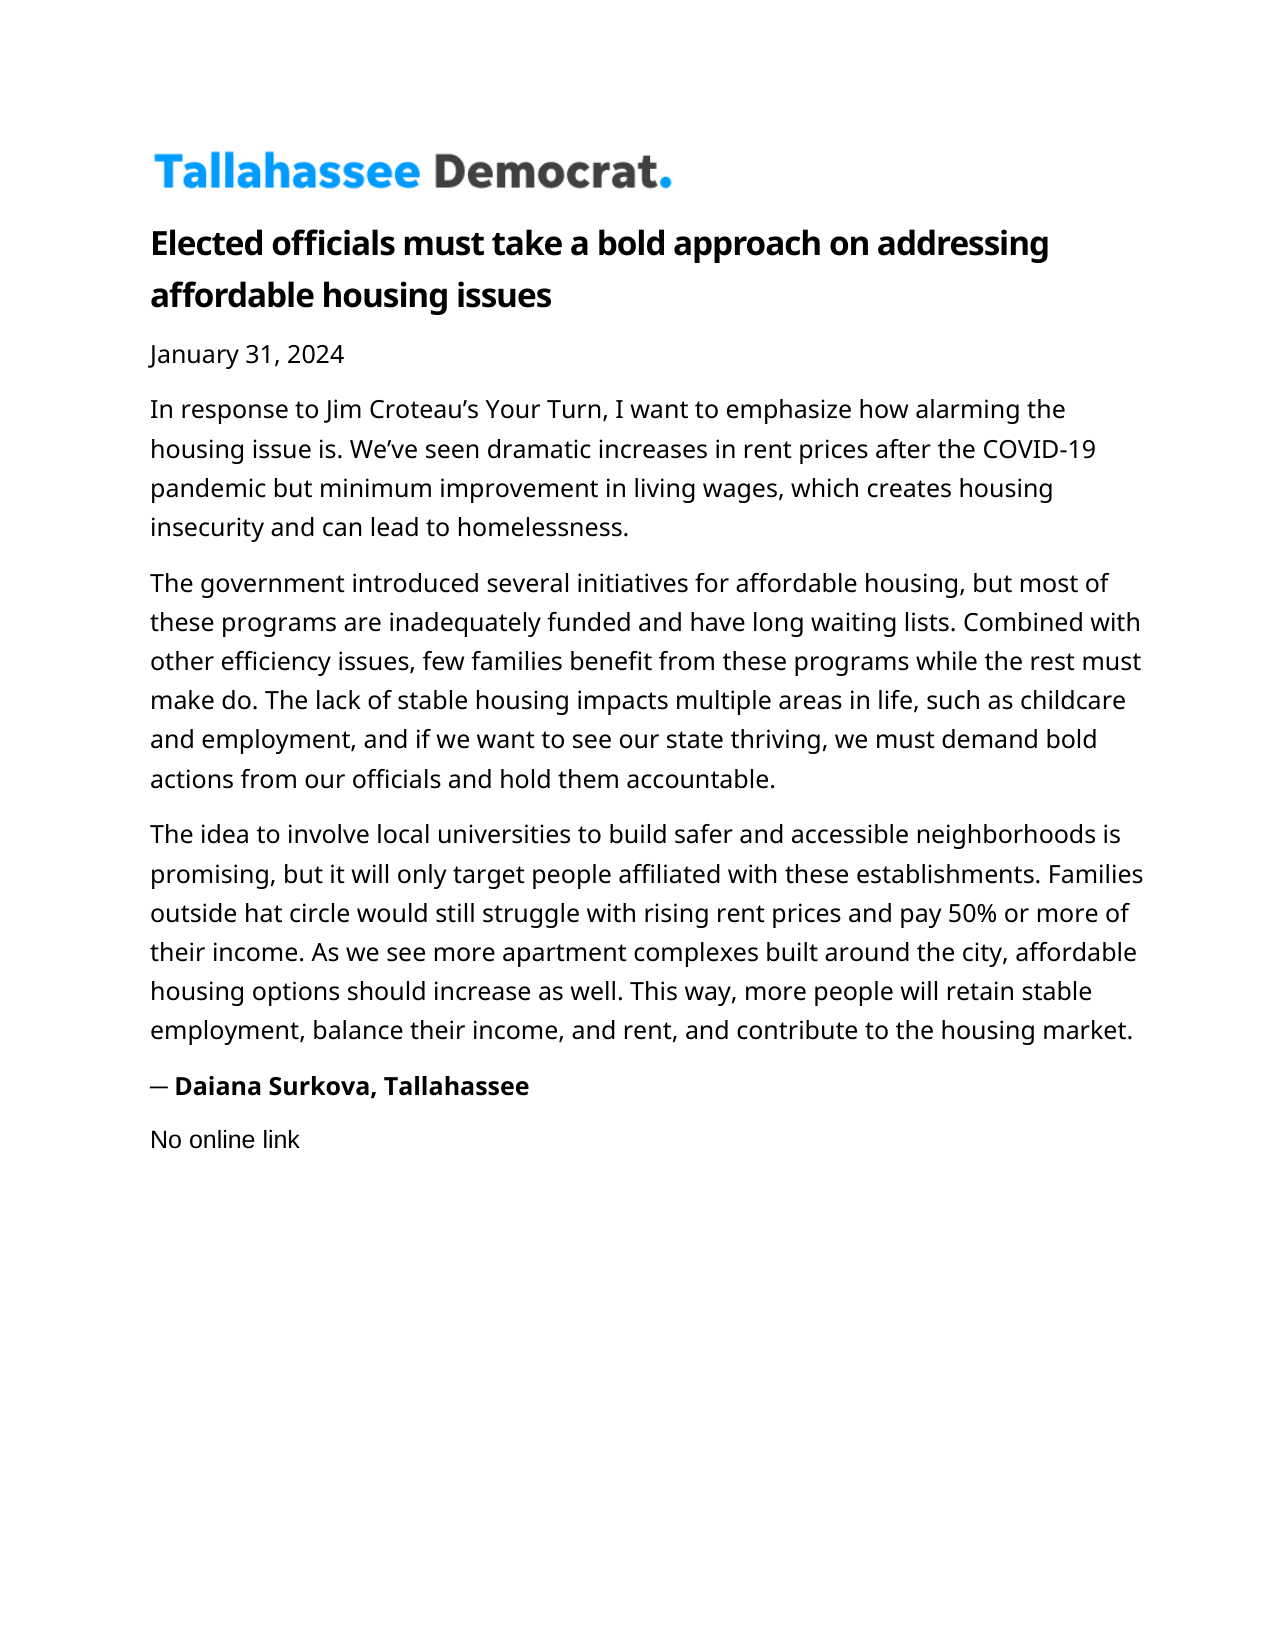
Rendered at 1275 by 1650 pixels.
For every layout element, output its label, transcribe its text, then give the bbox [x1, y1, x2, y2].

text In response to Jim Croteau’s Your Turn, I want to emphasize how alarming the housing issue is. We’ve seen dramatic increases in rent prices after the COVID-19 pandemic but minimum improvement in living wages, which creates housing insecurity and can lead to homelessness. [150, 392, 1155, 544]
text The idea to involve local universities to build safer and accessible neighborhoods is promising, but it will only target people affiliated with these establishments. Families outside hat circle would still struggle with rising rent prices and pay 50% or more of their income. As we see more apartment complexes built around the city, affordable housing options should increase as well. This way, more people will retain stable employment, balance their income, and rent, and contribute to the housing market. [150, 817, 1155, 1047]
text No online link [150, 1124, 1155, 1153]
text The government introduced several initiatives for affordable housing, but most of these programs are inadequately funded and have long waiting lists. Combined with other efficiency issues, few families benefit from these programs while the rest must make do. The lack of stable housing impacts multiple areas in life, such as childcare and employment, and if we want to see our state thriving, we must demand bold actions from our officials and hold them accountable. [150, 565, 1155, 795]
text ─ Daiana Surkova, Tallahassee [150, 1069, 1155, 1103]
title Elected officials must take a bold approach on addressing affordable housing issues [150, 219, 1155, 317]
picture [150, 150, 675, 190]
text January 31, 2024 [150, 336, 1155, 370]
